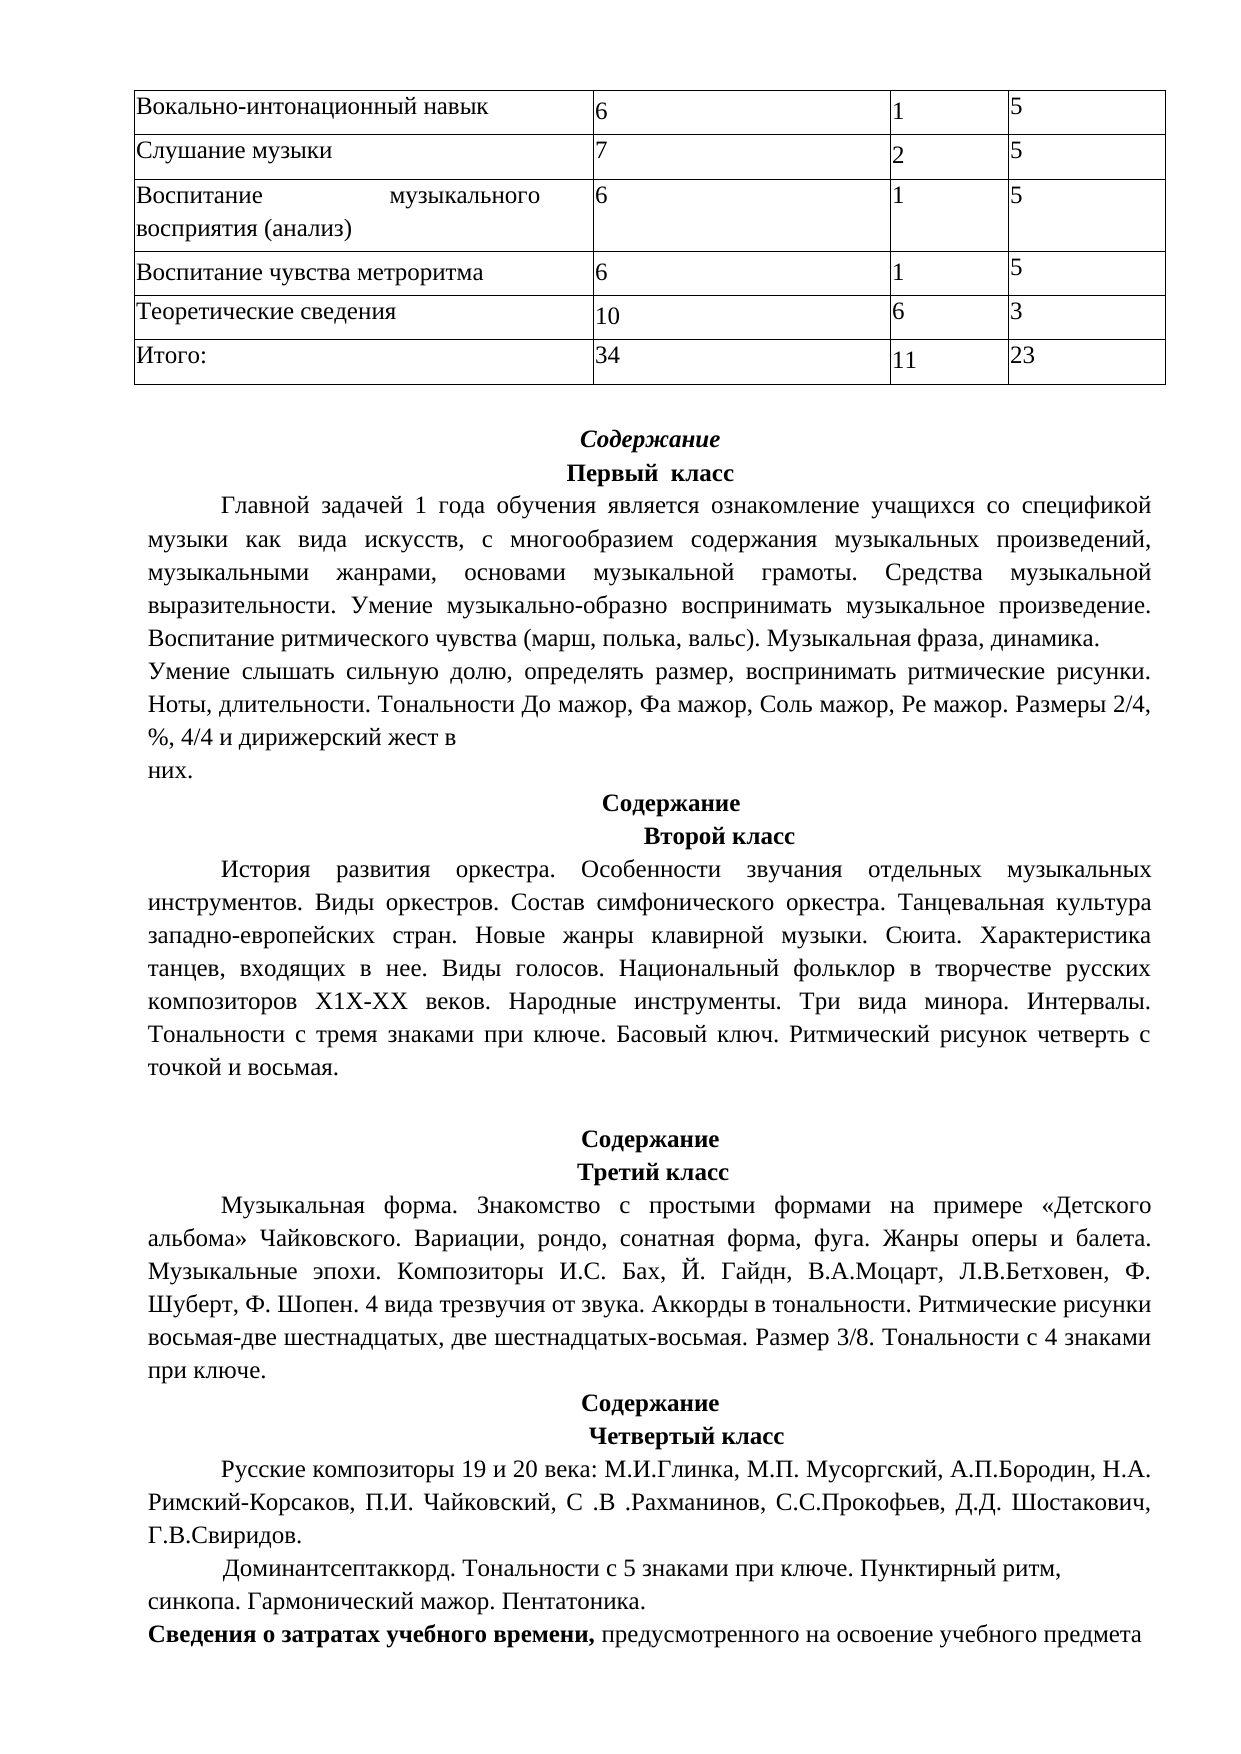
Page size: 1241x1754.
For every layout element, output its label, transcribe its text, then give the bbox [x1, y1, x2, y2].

text Доминантсептаккорд. Тональности с 5 знаками при ключе. Пунктирный ритм, синкопа. Гармонический мажор. Пентатоника. [148, 1553, 1152, 1615]
text Содержание [148, 1124, 1152, 1153]
table_cell 6 [594, 91, 890, 134]
text Содержание [148, 788, 1152, 817]
text Русские композиторы 19 и 20 века: М.И.Глинка, М.П. Мусоргский, А.П.Бородин, Н.А. Римский-Корсаков, П.И. Чайковский, С .В .Рахманинов, С.С.Прокофьев, Д.Д. Шостакович, Г.В.Свиридов. [148, 1454, 1152, 1549]
text История развития оркестра. Особенности звучания отдельных музыкальных инструментов. Виды оркестров. Состав симфонического оркестра. Танцевальная культура западно-европейских стран. Новые жанры клавирной музыки. Сюита. Характеристика танцев, входящих в нее. Виды голосов. Национальный фольклор в творчестве русских композиторов Х1Х-ХХ веков. Народные инструменты. Три вида минора. Интервалы. Тональности с тремя знаками при ключе. Басовый ключ. Ритмический рисунок четверть с точкой и восьмая. [148, 854, 1152, 1081]
table_cell 5 [1009, 180, 1165, 251]
table_cell 5 [1009, 252, 1165, 295]
table_cell Итого: [135, 340, 593, 384]
table_cell Воспитание чувства метроритма [135, 252, 593, 295]
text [148, 1619, 1152, 1648]
table_cell 6 [594, 180, 890, 251]
table_cell 1 [891, 180, 1008, 251]
text Музыкальная форма. Знакомство с простыми формами на примере «Детского альбома» Чайковского. Вариации, рондо, сонатная форма, фуга. Жанры оперы и балета. Музыкальные эпохи. Композиторы И.С. Бах, Й. Гайдн, В.А.Моцарт, Л.В.Бетховен, Ф. Шуберт, Ф. Шопен. 4 вида трезвучия от звука. Аккорды в тональности. Ритмические рисунки восьмая-две шестнадцатых, две шестнадцатых-восьмая. Размер 3/8. Тональности с 4 знаками при ключе. [148, 1190, 1152, 1384]
text них. [148, 755, 1152, 783]
text Второй класс [221, 821, 1152, 849]
table_cell 7 [594, 135, 890, 179]
table_cell 6 [891, 296, 1008, 339]
text Содержание [148, 1388, 1152, 1417]
text Четвертый класс [221, 1421, 1152, 1450]
text Умение слышать сильную долю, определять размер, воспринимать ритмические рисунки. Ноты, длительности. Тональности До мажор, Фа мажор, Соль мажор, Ре мажор. Размеры 2/4, %, 4/4 и дирижерский жест в [148, 656, 1152, 751]
table_cell 10 [594, 296, 890, 339]
table_cell 3 [1009, 296, 1165, 339]
table_cell 11 [891, 340, 1008, 384]
table_cell 34 [594, 340, 890, 384]
text Содержание Первый класс [148, 424, 1152, 486]
table_cell 1 [891, 91, 1008, 134]
table_cell Слушание музыки [135, 135, 593, 179]
table_cell 23 [1009, 340, 1165, 384]
text Главной задачей 1 года обучения является ознакомление учащихся со спецификой музыки как вида искусств, с многообразием содержания музыкальных произведений, музыкальными жанрами, основами музыкальной грамоты. Средства музыкальной выразительности. Умение музыкально-образно воспринимать музыкальное произведение. Воспитание ритмического чувства (марш, полька, вальс). Музыкальная фраза, динамика. [148, 491, 1152, 651]
table_cell Воспитание музыкального восприятия (анализ) [135, 180, 593, 251]
text Третий класс [221, 1157, 1152, 1186]
table_cell 5 [1009, 135, 1165, 179]
table_cell 1 [891, 252, 1008, 295]
table_cell Вокально-интонационный навык [135, 91, 593, 134]
table_cell 6 [594, 252, 890, 295]
table_cell 5 [1009, 91, 1165, 134]
table_cell Теоретические сведения [135, 296, 593, 339]
table_cell 2 [891, 135, 1008, 179]
